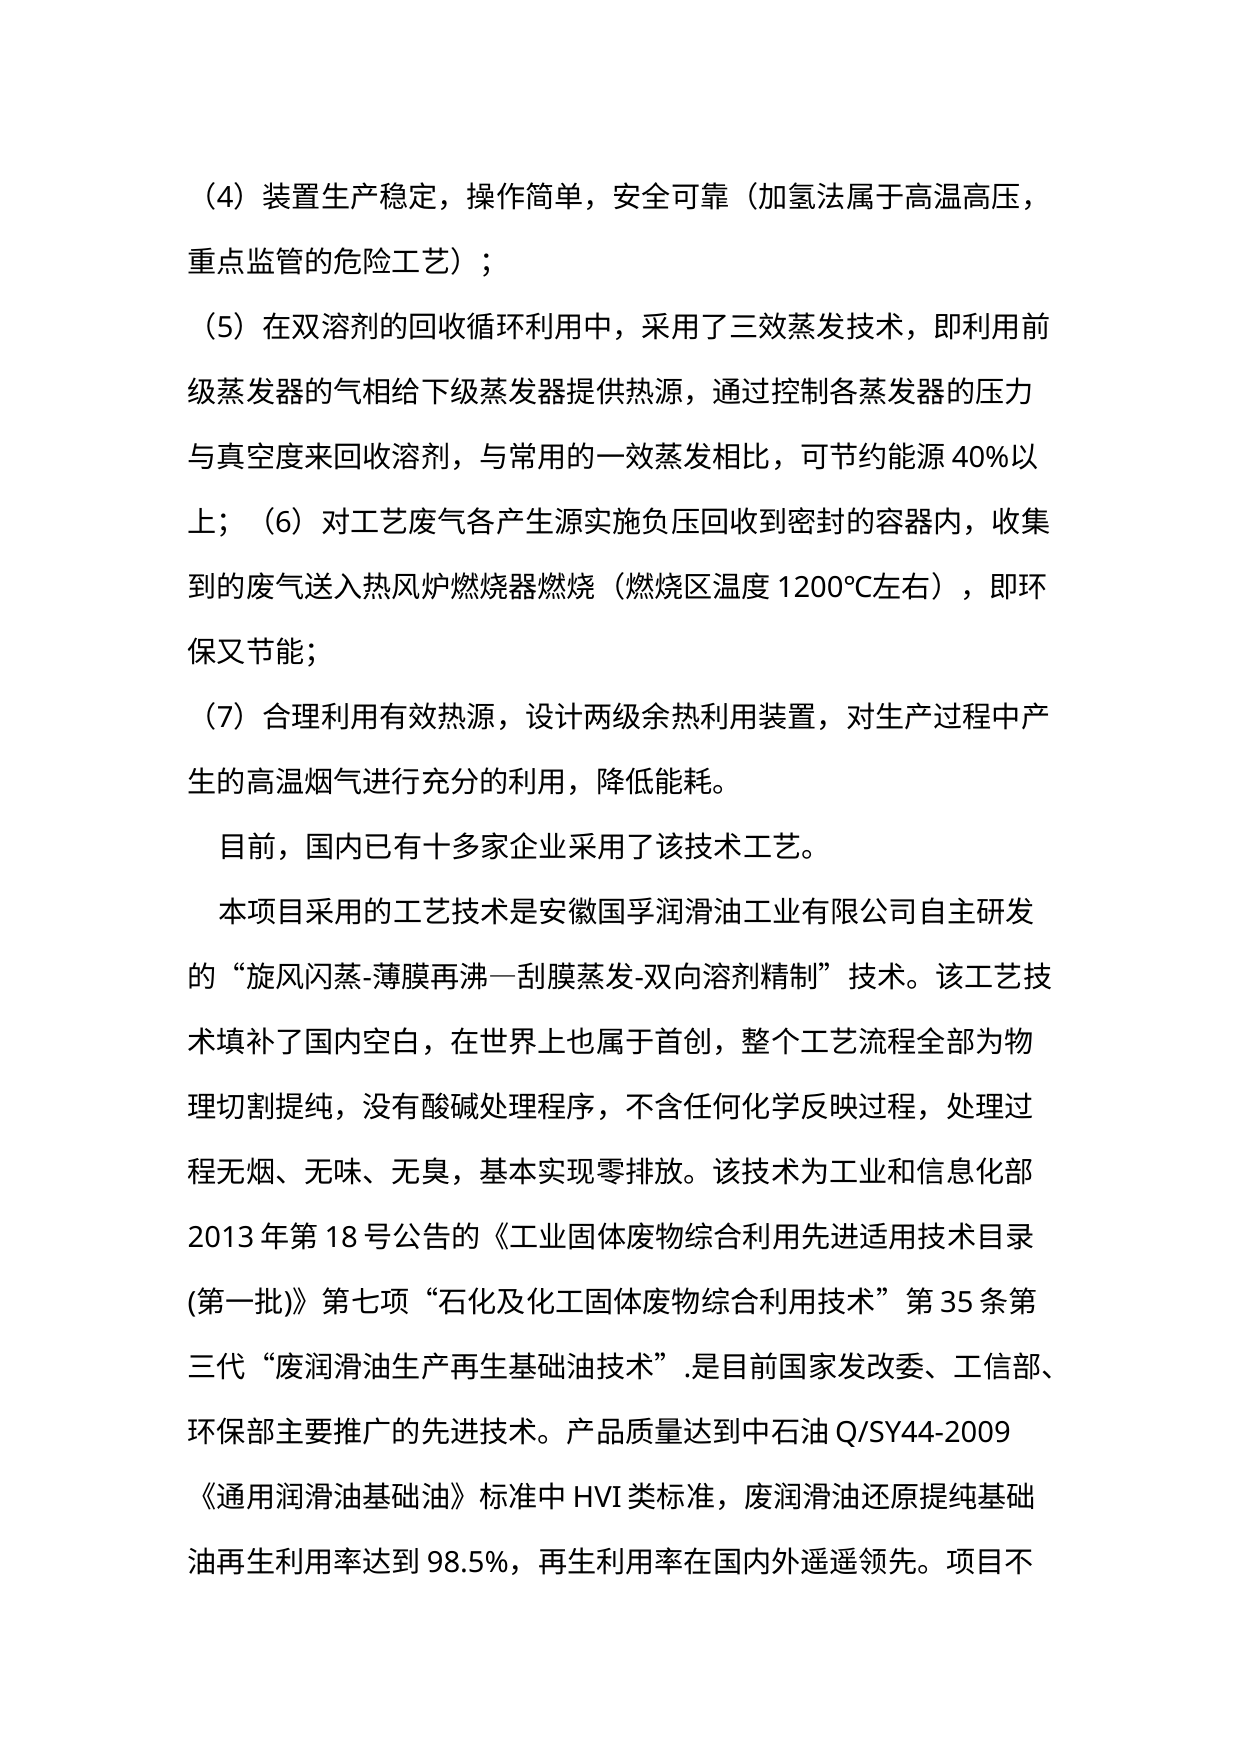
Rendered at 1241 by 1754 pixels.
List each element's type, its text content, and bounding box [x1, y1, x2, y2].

list 在双溶剂的回收循环利用中，采用了三效蒸发技术，即利用前级蒸发器的气相给下级蒸发器提供热源，通过控制各蒸发器的压力与真空度来回收溶剂，与常用的一效蒸发相比，可节约能源40%以上；（6）对工艺废气各产生源实施负压回收到密封的容器内，收集到的废气送入热风炉燃烧器燃烧（燃烧区温度1200℃左右），即环保又节能； [187, 292, 1053, 682]
list 合理利用有效热源，设计两级余热利用装置，对生产过程中产生的高温烟气进行充分的利用，降低能耗。 [187, 682, 1053, 812]
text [187, 877, 1053, 1592]
list 装置生产稳定，操作简单，安全可靠（加氢法属于高温高压，重点监管的危险工艺）； [187, 162, 1053, 292]
text 目前，国内已有十多家企业采用了该技术工艺。 [187, 812, 1053, 877]
